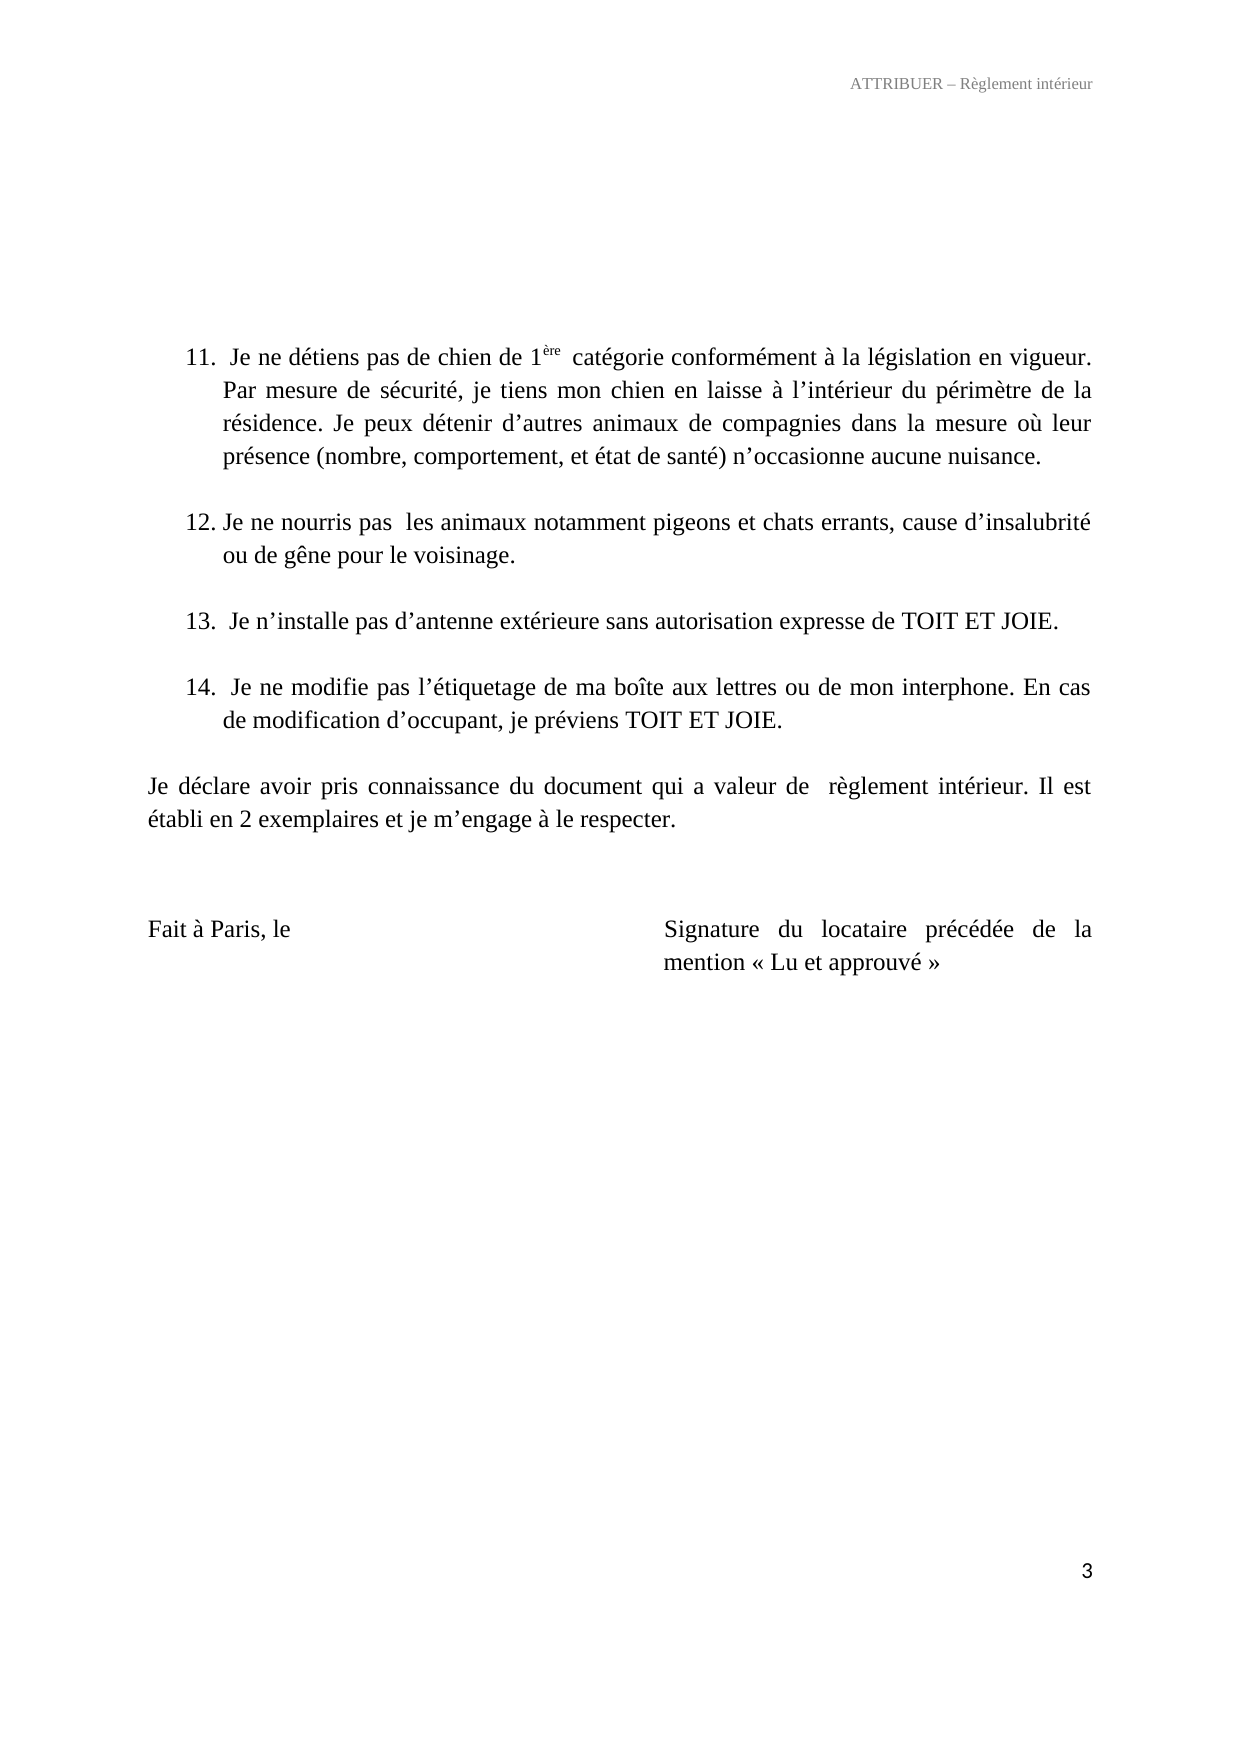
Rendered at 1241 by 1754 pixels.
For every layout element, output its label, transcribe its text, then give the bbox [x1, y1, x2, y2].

text Fait à Paris, le Signature du locataire précédée de la mention « Lu et approuvé » [148, 914, 1093, 976]
list Je ne modifie pas l’étiquetage de ma boîte aux lettres ou de mon interphone. En cas de modification d’occupant, je préviens TOIT ET JOIE. [185, 672, 1093, 734]
list Je ne détiens pas de chien de 1ère catégorie conformément à la législation en vigueur. Par mesure de sécurité, je tiens mon chien en laisse à l’intérieur du périmètre de la résidence. Je peux détenir d’autres animaux de compagnies dans la mesure où leur présence (nombre, comportement, et état de santé) n’occasionne aucune nuisance. [185, 342, 1093, 470]
list Je n’installe pas d’antenne extérieure sans autorisation expresse de TOIT ET JOIE. [185, 606, 1093, 635]
list Je déclare avoir pris connaissance du document qui a valeur de règlement intérieur. Il est établi en 2 exemplaires et je m’engage à le respecter. [148, 771, 1093, 833]
list Je ne nourris pas les animaux notamment pigeons et chats errants, cause d’insalubrité ou de gêne pour le voisinage. [185, 507, 1093, 569]
